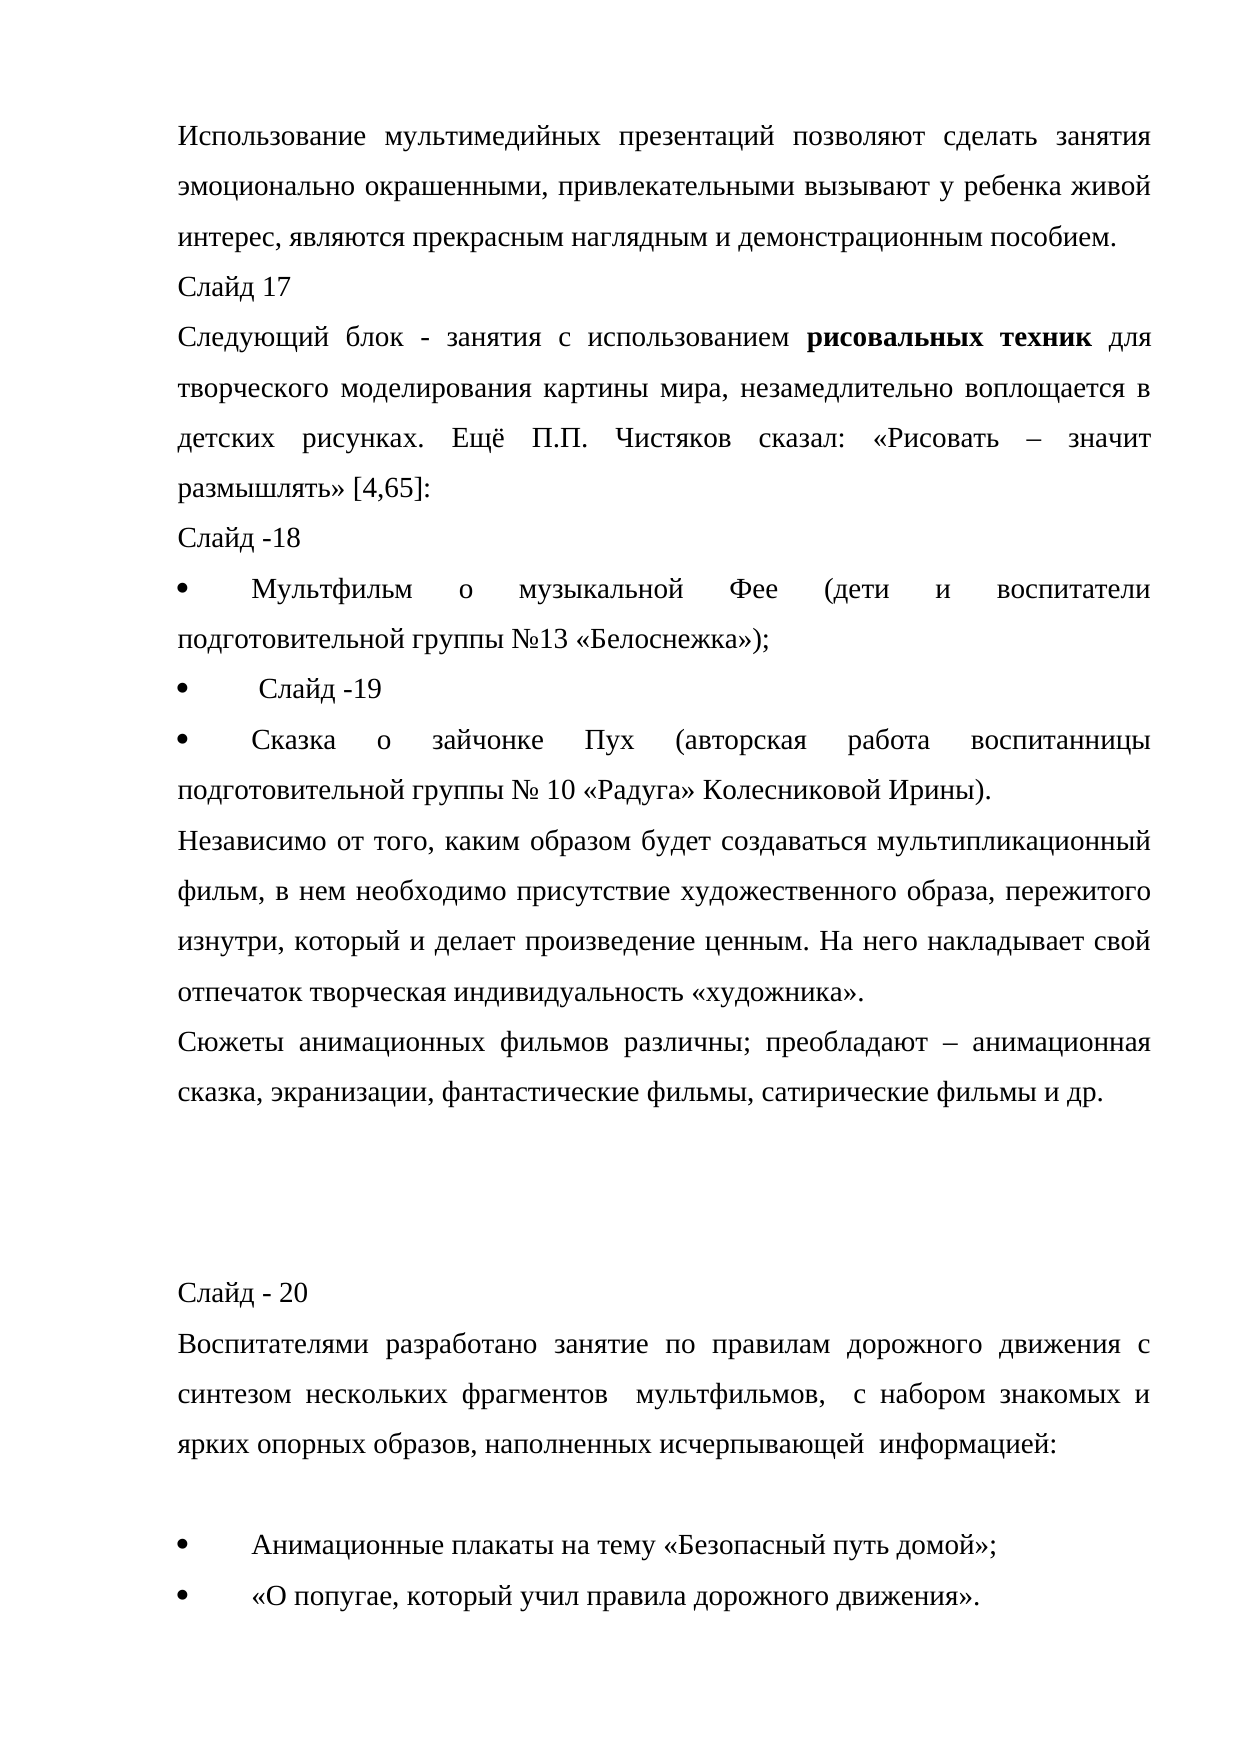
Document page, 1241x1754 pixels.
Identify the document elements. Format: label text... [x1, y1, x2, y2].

text Следующий блок - занятия с использованием рисовальных техник для творческого моделирования картины мира, незамедлительно воплощается в детских рисунках. Ещё П.П. Чистяков сказал: «Рисовать – значит размышлять» [4,65]: [177, 319, 1152, 504]
list Сказка о зайчонке Пух (авторская работа воспитанницы подготовительной группы № 10 «Радуга» Колесниковой Ирины). [177, 722, 1152, 806]
list Слайд -19 [177, 672, 1152, 705]
text Независимо от того, каким образом будет создаваться мультипликационный фильм, в нем необходимо присутствие художественного образа, пережитого изнутри, который и делает произведение ценным. На него накладывает свой отпечаток творческая индивидуальность «художника». [177, 823, 1152, 1007]
text Сюжеты анимационных фильмов различны; преобладают – анимационная сказка, экранизации, фантастические фильмы, сатирические фильмы и др. [177, 1024, 1152, 1108]
list «О попугае, который учил правила дорожного движения». [177, 1578, 1152, 1611]
text Воспитателями разработано занятие по правилам дорожного движения с синтезом нескольких фрагментов мультфильмов, с набором знакомых и ярких опорных образов, наполненных исчерпывающей информацией: [177, 1326, 1152, 1460]
list Мультфильм о музыкальной Фее (дети и воспитатели подготовительной группы №13 «Белоснежка»); [177, 571, 1152, 655]
text Слайд - 20 [177, 1276, 1152, 1309]
list Анимационные плакаты на тему «Безопасный путь домой»; [177, 1527, 1152, 1561]
text Слайд -18 [177, 521, 1152, 554]
text Слайд 17 [177, 269, 1152, 303]
text Использование мультимедийных презентаций позволяют сделать занятия эмоционально окрашенными, привлекательными вызывают у ребенка живой интерес, являются прекрасным наглядным и демонстрационным пособием. [177, 118, 1152, 252]
